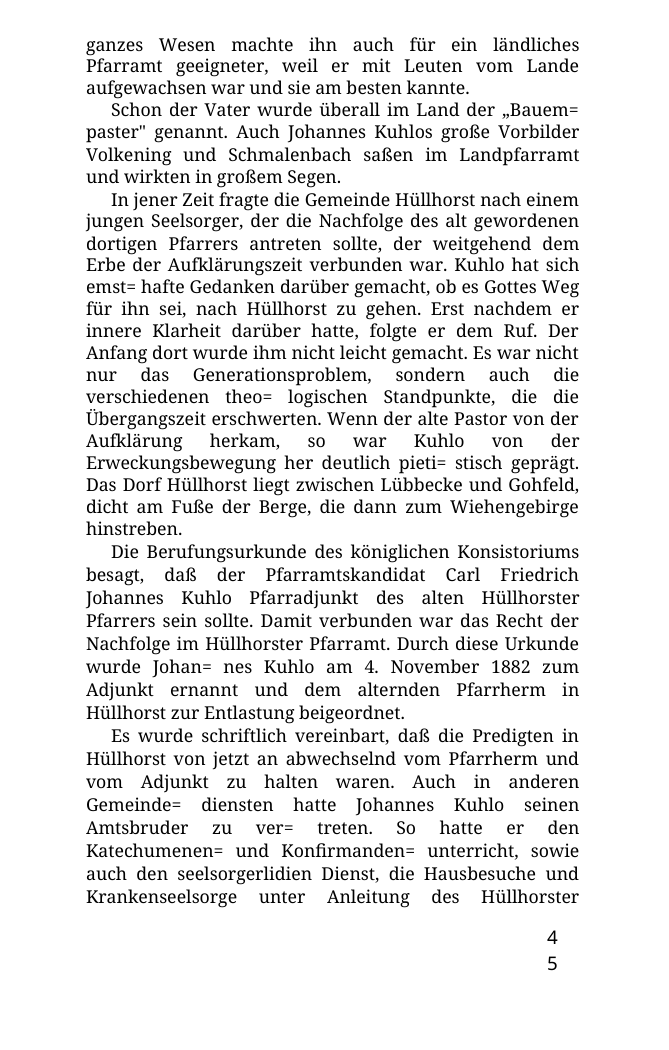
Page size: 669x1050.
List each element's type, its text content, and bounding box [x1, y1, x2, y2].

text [86, 34, 580, 98]
text Die Berufungsurkunde des königlichen Konsistoriums besagt, daß der Pfarramtskandidat Carl Friedrich Johannes Kuhlo Pfarradjunkt des alten Hüllhorster Pfarrers sein sollte. Damit verbunden war das Recht der Nachfolge im Hüllhorster Pfarramt. Durch diese Urkunde wurde Johan= nes Kuhlo am 4. November 1882 zum Adjunkt ernannt und dem alternden Pfarrherm in Hüllhorst zur Entlastung beigeordnet. [86, 540, 580, 724]
text In jener Zeit fragte die Gemeinde Hüllhorst nach einem jungen Seelsorger, der die Nachfolge des alt gewordenen dortigen Pfarrers antreten sollte, der weitgehend dem Erbe der Aufklärungszeit verbunden war. Kuhlo hat sich emst= hafte Gedanken darüber gemacht, ob es Gottes Weg für ihn sei, nach Hüllhorst zu gehen. Erst nachdem er innere Klarheit darüber hatte, folgte er dem Ruf. Der Anfang dort wurde ihm nicht leicht gemacht. Es war nicht nur das Generationsproblem, sondern auch die verschiedenen theo= logischen Standpunkte, die die Übergangszeit erschwerten. Wenn der alte Pastor von der Aufklärung herkam, so war Kuhlo von der Erweckungsbewegung her deutlich pieti= stisch geprägt. Das Dorf Hüllhorst liegt zwischen Lübbecke und Gohfeld, dicht am Fuße der Berge, die dann zum Wiehengebirge hinstreben. [86, 188, 580, 540]
text Schon der Vater wurde überall im Land der „Bauem= paster" genannt. Auch Johannes Kuhlos große Vorbilder Volkening und Schmalenbach saßen im Landpfarramt und wirkten in großem Segen. [86, 98, 580, 188]
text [86, 724, 580, 908]
